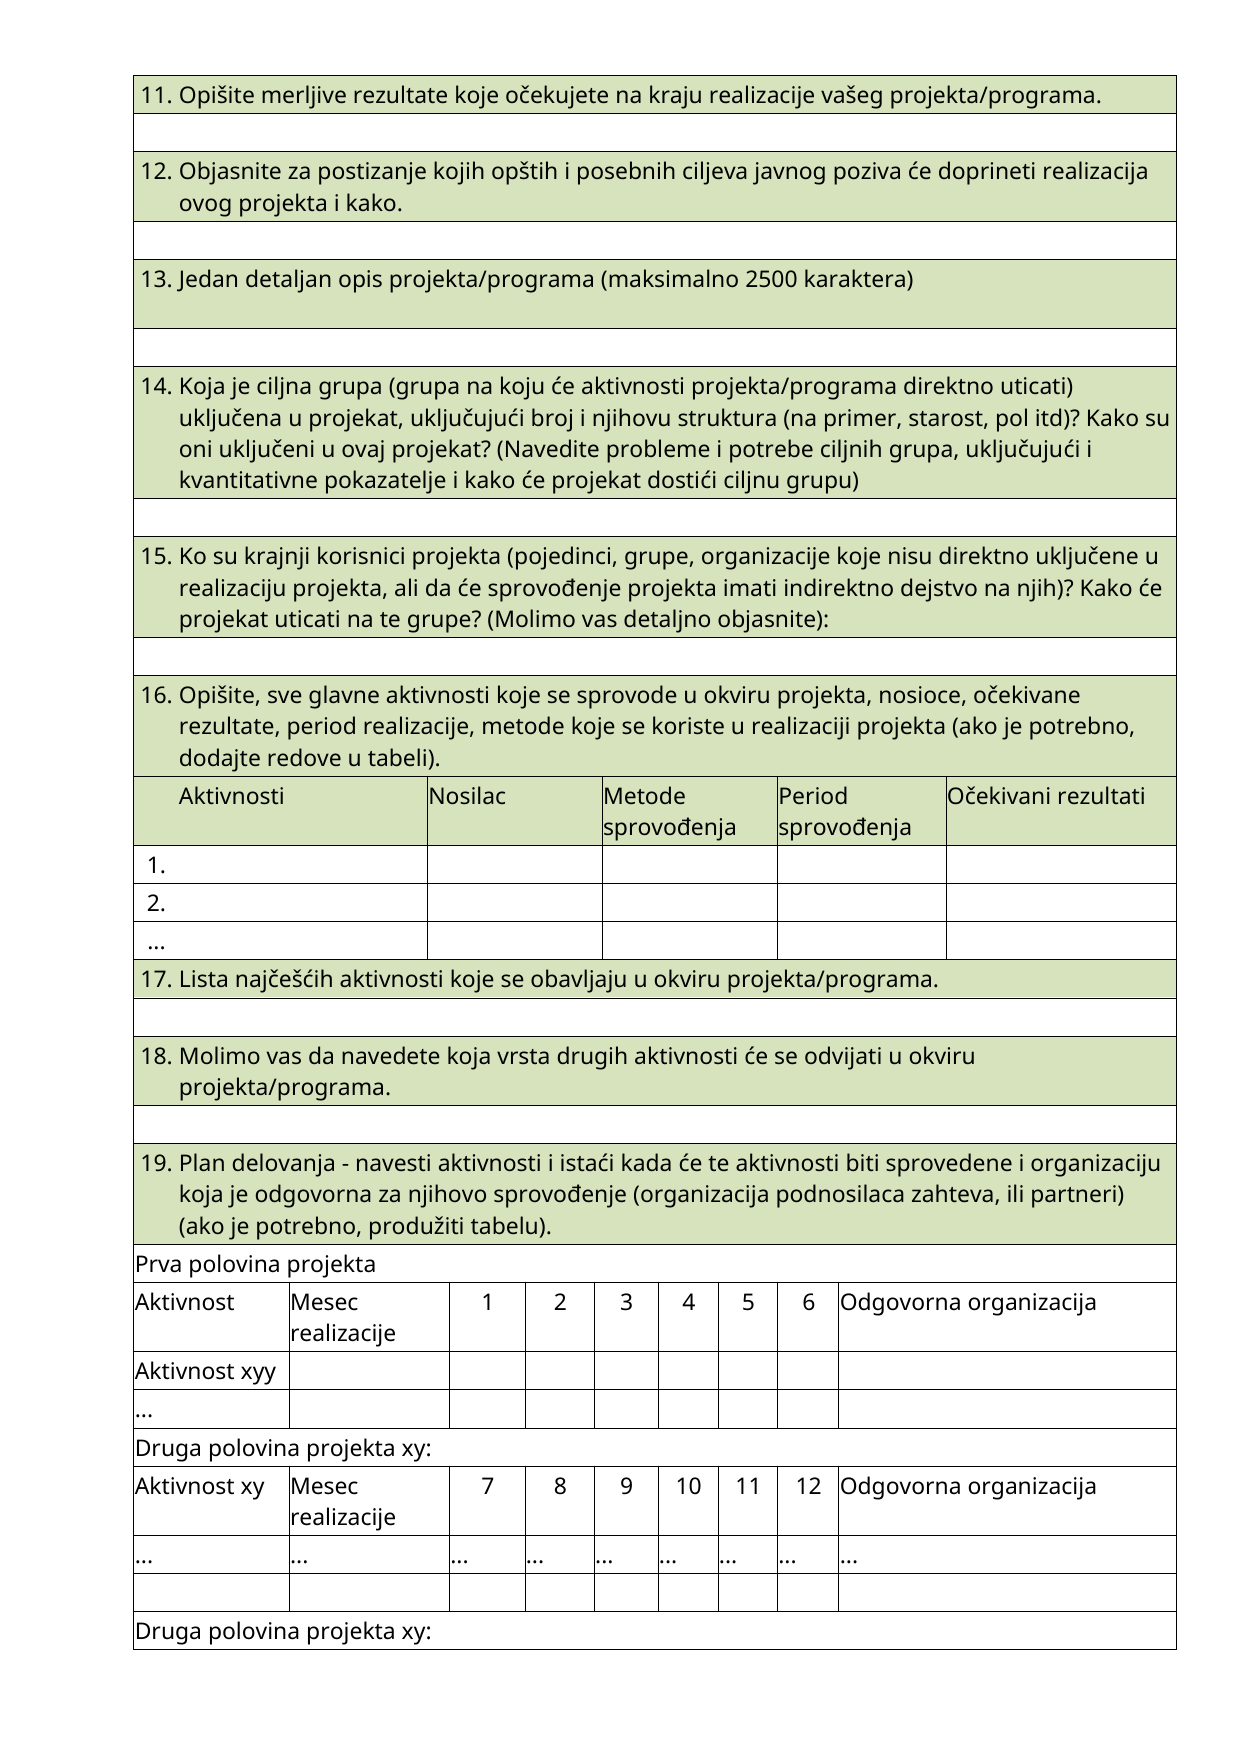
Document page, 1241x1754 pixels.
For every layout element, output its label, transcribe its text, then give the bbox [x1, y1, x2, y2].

table_cell Metode sprovođenja [603, 777, 777, 845]
table_cell Druga polovina projekta xy: [134, 1612, 1176, 1649]
table_cell 6 [778, 1283, 838, 1351]
table_cell 7 [450, 1467, 525, 1535]
table_cell 14. [134, 367, 178, 498]
table_cell ... [595, 1536, 658, 1573]
table_cell Mesec realizacije [290, 1283, 449, 1351]
table_cell [134, 1106, 1176, 1143]
table_cell [778, 1574, 838, 1611]
table_cell [778, 922, 946, 959]
table_cell [134, 777, 178, 845]
table_cell [659, 1352, 718, 1389]
table_cell Lista najčešćih aktivnosti koje se obavljaju u okviru projekta/programa. [178, 960, 1176, 997]
table_cell 5 [719, 1283, 777, 1351]
table_cell [719, 1352, 777, 1389]
table_cell [947, 846, 1176, 883]
table_cell Opišite merljive rezultate koje očekujete na kraju realizacije vašeg projekta/programa. [178, 76, 1176, 113]
table_cell Mesec realizacije [290, 1467, 449, 1535]
table_cell Aktivnost [134, 1283, 289, 1351]
table_cell 10 [659, 1467, 718, 1535]
table_cell [290, 1390, 449, 1427]
table_cell Plan delovanja - navesti aktivnosti i istaći kada će te aktivnosti biti sprovedene i organizaciju koja je odgovorna za njihovo sprovođenje (organizacija podnosilaca zahteva, ili partneri) (ako je potrebno, produžiti tabelu). [178, 1144, 1176, 1244]
table_cell [603, 846, 777, 883]
table_cell [839, 1352, 1176, 1389]
table_cell Nosilac [428, 777, 602, 845]
table_cell [778, 1390, 838, 1427]
table_cell [134, 114, 1176, 151]
table_cell 12 [778, 1467, 838, 1535]
table_cell [178, 884, 427, 921]
table_cell [947, 884, 1176, 921]
table_cell Koja je ciljna grupa (grupa na koju će aktivnosti projekta/programa direktno uticati) uključena u projekat, uključujući broj i njihovu struktura (na primer, starost, pol itd)? Kako su oni uključeni u ovaj projekat? (Navedite probleme i potrebe ciljnih grupa, uključujući i kvantitativne pokazatelje i kako će projekat dostići ciljnu grupu) [178, 367, 1176, 498]
table_cell [134, 499, 1176, 536]
table_cell [290, 1574, 449, 1611]
table_cell Molimo vas da navedete koja vrsta drugih aktivnosti će se odvijati u okviru projekta/programa. [178, 1037, 1176, 1105]
table_cell [839, 1390, 1176, 1427]
table_cell [428, 846, 602, 883]
table_cell [947, 922, 1176, 959]
table_cell 18. [134, 1037, 178, 1105]
table_cell ... [839, 1536, 1176, 1573]
table_cell 1. [134, 846, 178, 883]
table_cell [839, 1574, 1176, 1611]
table_cell Očekivani rezultati [947, 777, 1176, 845]
table_cell [595, 1390, 658, 1427]
table_cell Ko su krajnji korisnici projekta (pojedinci, grupe, organizacije koje nisu direktno uključene u realizaciju projekta, ali da će sprovođenje projekta imati indirektno dejstvo na njih)? Kako će projekat uticati na te grupe? (Molimo vas detaljno objasnite): [178, 537, 1176, 637]
table_cell Odgovorna organizacija [839, 1283, 1176, 1351]
table_cell 4 [659, 1283, 718, 1351]
table_cell 11 [719, 1467, 777, 1535]
table_cell 11. [134, 76, 178, 113]
table_cell [603, 922, 777, 959]
table_cell [134, 638, 1176, 675]
table_cell [526, 1574, 594, 1611]
table_cell 1 [450, 1283, 525, 1351]
table_cell 12. [134, 152, 178, 221]
table_cell Aktivnost xy [134, 1467, 289, 1535]
table_cell [603, 884, 777, 921]
table_cell [526, 1352, 594, 1389]
table_cell [450, 1390, 525, 1427]
table_cell 19. [134, 1144, 178, 1244]
table_cell Aktivnost xyy [134, 1352, 289, 1389]
table_cell [134, 999, 1176, 1036]
table_cell [428, 884, 602, 921]
table_cell ... [134, 1536, 289, 1573]
table_cell Objasnite za postizanje kojih opštih i posebnih ciljeva javnog poziva će doprineti realizacija ovog projekta i kako. [178, 152, 1176, 221]
table_cell 17. [134, 960, 178, 997]
table_cell 16. [134, 676, 178, 776]
table_cell 9 [595, 1467, 658, 1535]
table_cell Prva polovina projekta [134, 1245, 1176, 1282]
table_cell 2. [134, 884, 178, 921]
table_cell [134, 222, 1176, 259]
table_cell [778, 846, 946, 883]
table_cell Aktivnosti [178, 777, 427, 845]
table_cell Period sprovođenja [778, 777, 946, 845]
table_cell [178, 922, 427, 959]
table_cell [595, 1574, 658, 1611]
table_cell [719, 1390, 777, 1427]
table_cell [428, 922, 602, 959]
table_cell ... [659, 1536, 718, 1573]
table_cell [595, 1352, 658, 1389]
table_cell 13. [134, 260, 178, 328]
table_cell 2 [526, 1283, 594, 1351]
table_cell ... [778, 1536, 838, 1573]
table_cell Opišite, sve glavne aktivnosti koje se sprovode u okviru projekta, nosioce, očekivane rezultate, period realizacije, metode koje se koriste u realizaciji projekta (ako je potrebno, dodajte redove u tabeli). [178, 676, 1176, 776]
table_cell ... [134, 1390, 289, 1427]
table_cell ... [290, 1536, 449, 1573]
table_cell Jedan detaljan opis projekta/programa (maksimalno 2500 karaktera) [178, 260, 1176, 328]
table_cell [659, 1390, 718, 1427]
table_cell [450, 1352, 525, 1389]
table_cell [450, 1574, 525, 1611]
table_cell [178, 846, 427, 883]
table_cell ... [719, 1536, 777, 1573]
table_cell [134, 1574, 289, 1611]
table_cell ... [134, 922, 178, 959]
table_cell [778, 884, 946, 921]
table_cell [659, 1574, 718, 1611]
table_cell [719, 1574, 777, 1611]
table_cell 8 [526, 1467, 594, 1535]
table_cell [290, 1352, 449, 1389]
table_cell Odgovorna organizacija [839, 1467, 1176, 1535]
table_cell [526, 1390, 594, 1427]
table_cell Druga polovina projekta xy: [134, 1429, 1176, 1466]
table_cell ... [526, 1536, 594, 1573]
table_cell [134, 329, 1176, 366]
table_cell 15. [134, 537, 178, 637]
table_cell ... [450, 1536, 525, 1573]
table_cell [778, 1352, 838, 1389]
table_cell 3 [595, 1283, 658, 1351]
